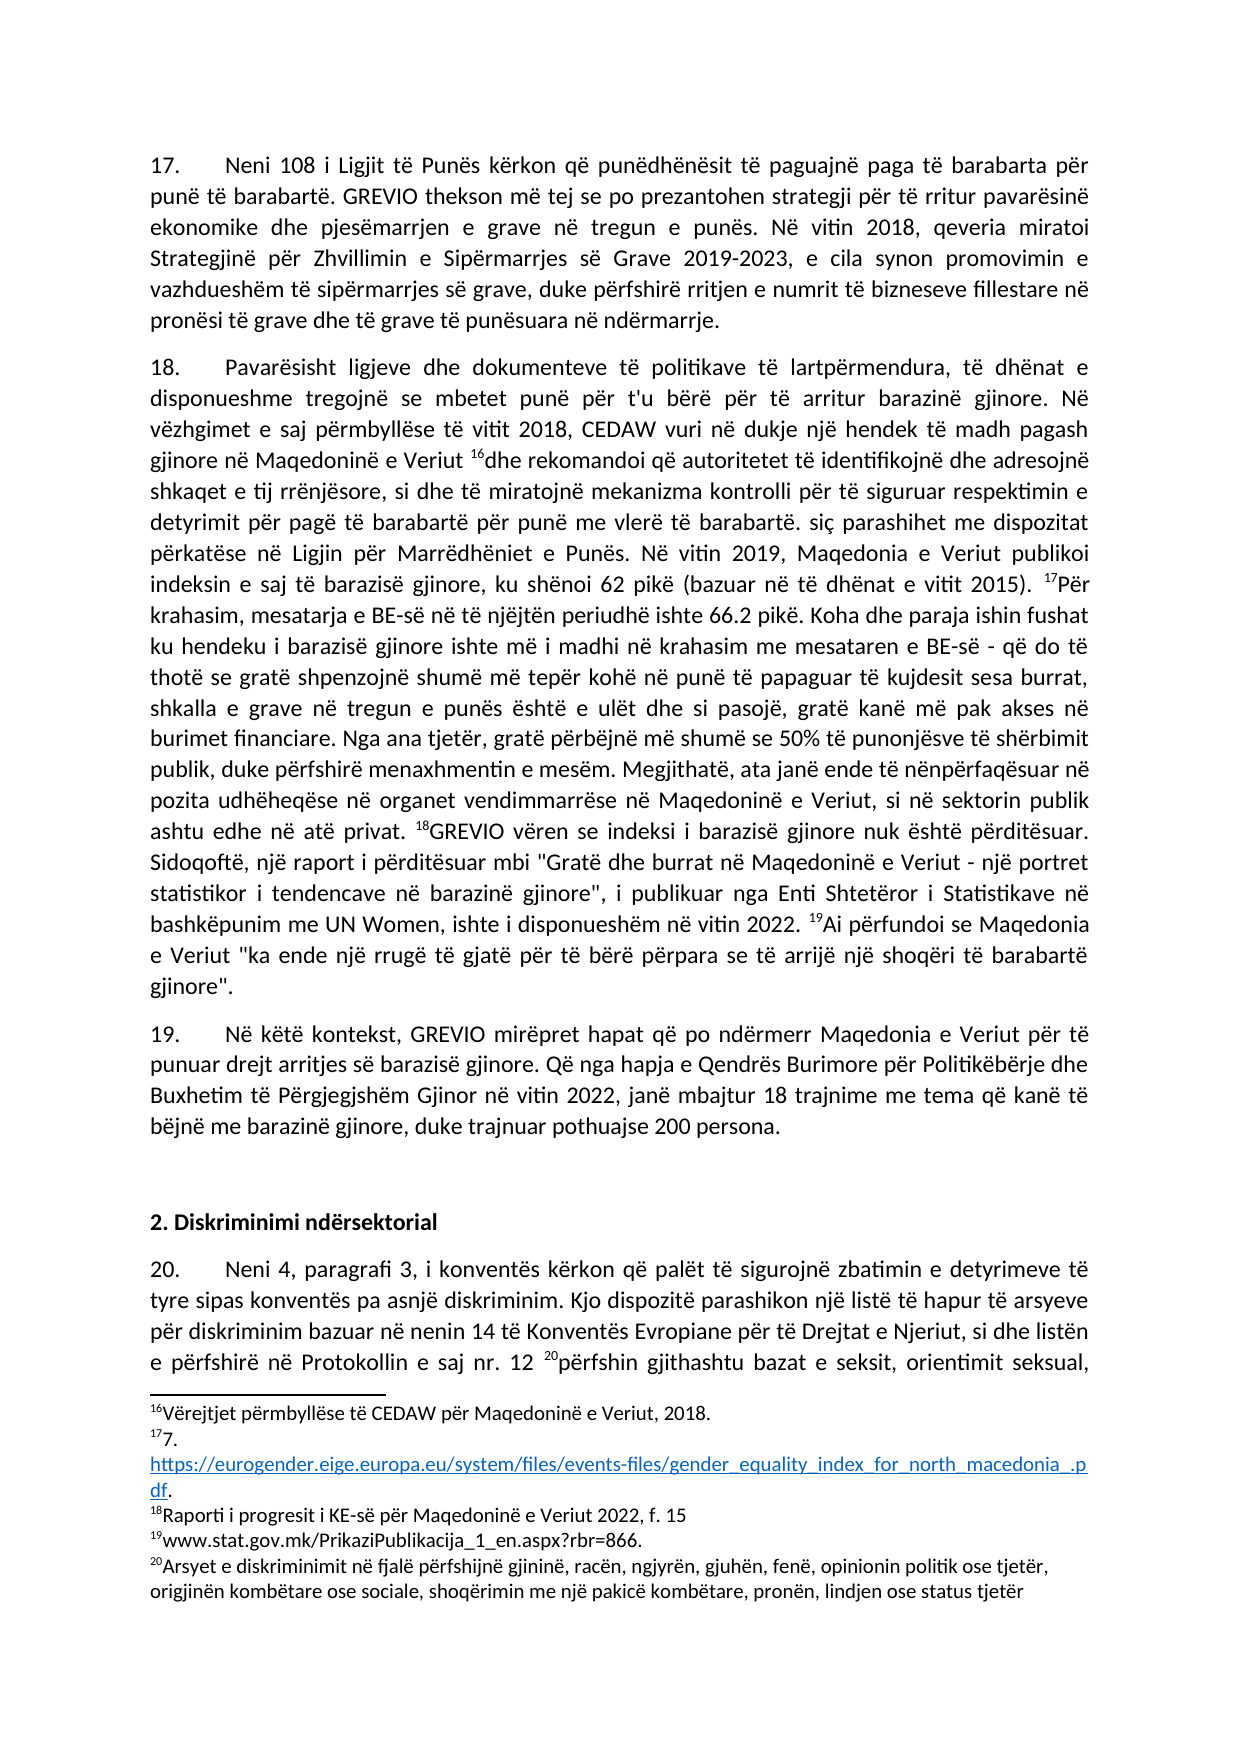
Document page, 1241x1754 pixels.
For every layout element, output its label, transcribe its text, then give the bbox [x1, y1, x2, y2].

text 19. Në këtë kontekst, GREVIO mirëpret hapat që po ndërmerr Maqedonia e Veriut për të punuar drejt arritjes së barazisë gjinore. Që nga hapja e Qendrës Burimore për Politikëbërje dhe Buxhetim të Përgjegjshëm Gjinor në vitin 2022, janë mbajtur 18 trajnime me tema që kanë të bëjnë me barazinë gjinore, duke trajnuar pothuajse 200 persona. [150, 1019, 1090, 1141]
text 2. Diskriminimi ndërsektorial [150, 1207, 1090, 1236]
text 18. Pavarësisht ligjeve dhe dokumenteve të politikave të lartpërmendura, të dhënat e disponueshme tregojnë se mbetet punë për t'u bërë për të arritur barazinë gjinore. Në vëzhgimet e saj përmbyllëse të vitit 2018, CEDAW vuri në dukje një hendek të madh pagash gjinore në Maqedoninë e Veriut dhe rekomandoi që autoritetet të identifikojnë dhe adresojnë shkaqet e tij rrënjësore, si dhe të miratojnë mekanizma kontrolli për të siguruar respektimin e detyrimit për pagë të barabartë për punë me vlerë të barabartë. siç parashihet me dispozitat përkatëse në Ligjin për Marrëdhëniet e Punës. Në vitin 2019, Maqedonia e Veriut publikoi indeksin e saj të barazisë gjinore, ku shënoi 62 pikë (bazuar në të dhënat e vitit 2015). Për krahasim, mesatarja e BE-së në të njëjtën periudhë ishte 66.2 pikë. Koha dhe paraja ishin fushat ku hendeku i barazisë gjinore ishte më i madhi në krahasim me mesataren e BE-së - që do të thotë se gratë shpenzojnë shumë më tepër kohë në punë të papaguar të kujdesit sesa burrat, shkalla e grave në tregun e punës është e ulët dhe si pasojë, gratë kanë më pak akses në burimet financiare. Nga ana tjetër, gratë përbëjnë më shumë se 50% të punonjësve të shërbimit publik, duke përfshirë menaxhmentin e mesëm. Megjithatë, ata janë ende të nënpërfaqësuar në pozita udhëheqëse në organet vendimmarrëse në Maqedoninë e Veriut, si në sektorin publik ashtu edhe në atë privat. GREVIO vëren se indeksi i barazisë gjinore nuk është përditësuar. Sidoqoftë, një raport i përditësuar mbi "Gratë dhe burrat në Maqedoninë e Veriut - një portret statistikor i tendencave në barazinë gjinore", i publikuar nga Enti Shtetëror i Statistikave në bashkëpunim me UN Women, ishte i disponueshëm në vitin 2022. Ai përfundoi se Maqedonia e Veriut "ka ende një rrugë të gjatë për të bërë përpara se të arrijë një shoqëri të barabartë gjinore". [150, 352, 1090, 1000]
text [150, 1254, 1090, 1376]
text 17. Neni 108 i Ligjit të Punës kërkon që punëdhënësit të paguajnë paga të barabarta për punë të barabartë. GREVIO thekson më tej se po prezantohen strategji për të rritur pavarësinë ekonomike dhe pjesëmarrjen e grave në tregun e punës. Në vitin 2018, qeveria miratoi Strategjinë për Zhvillimin e Sipërmarrjes së Grave 2019-2023, e cila synon promovimin e vazhdueshëm të sipërmarrjes së grave, duke përfshirë rritjen e numrit të bizneseve fillestare në pronësi të grave dhe të grave të punësuara në ndërmarrje. [150, 150, 1090, 334]
